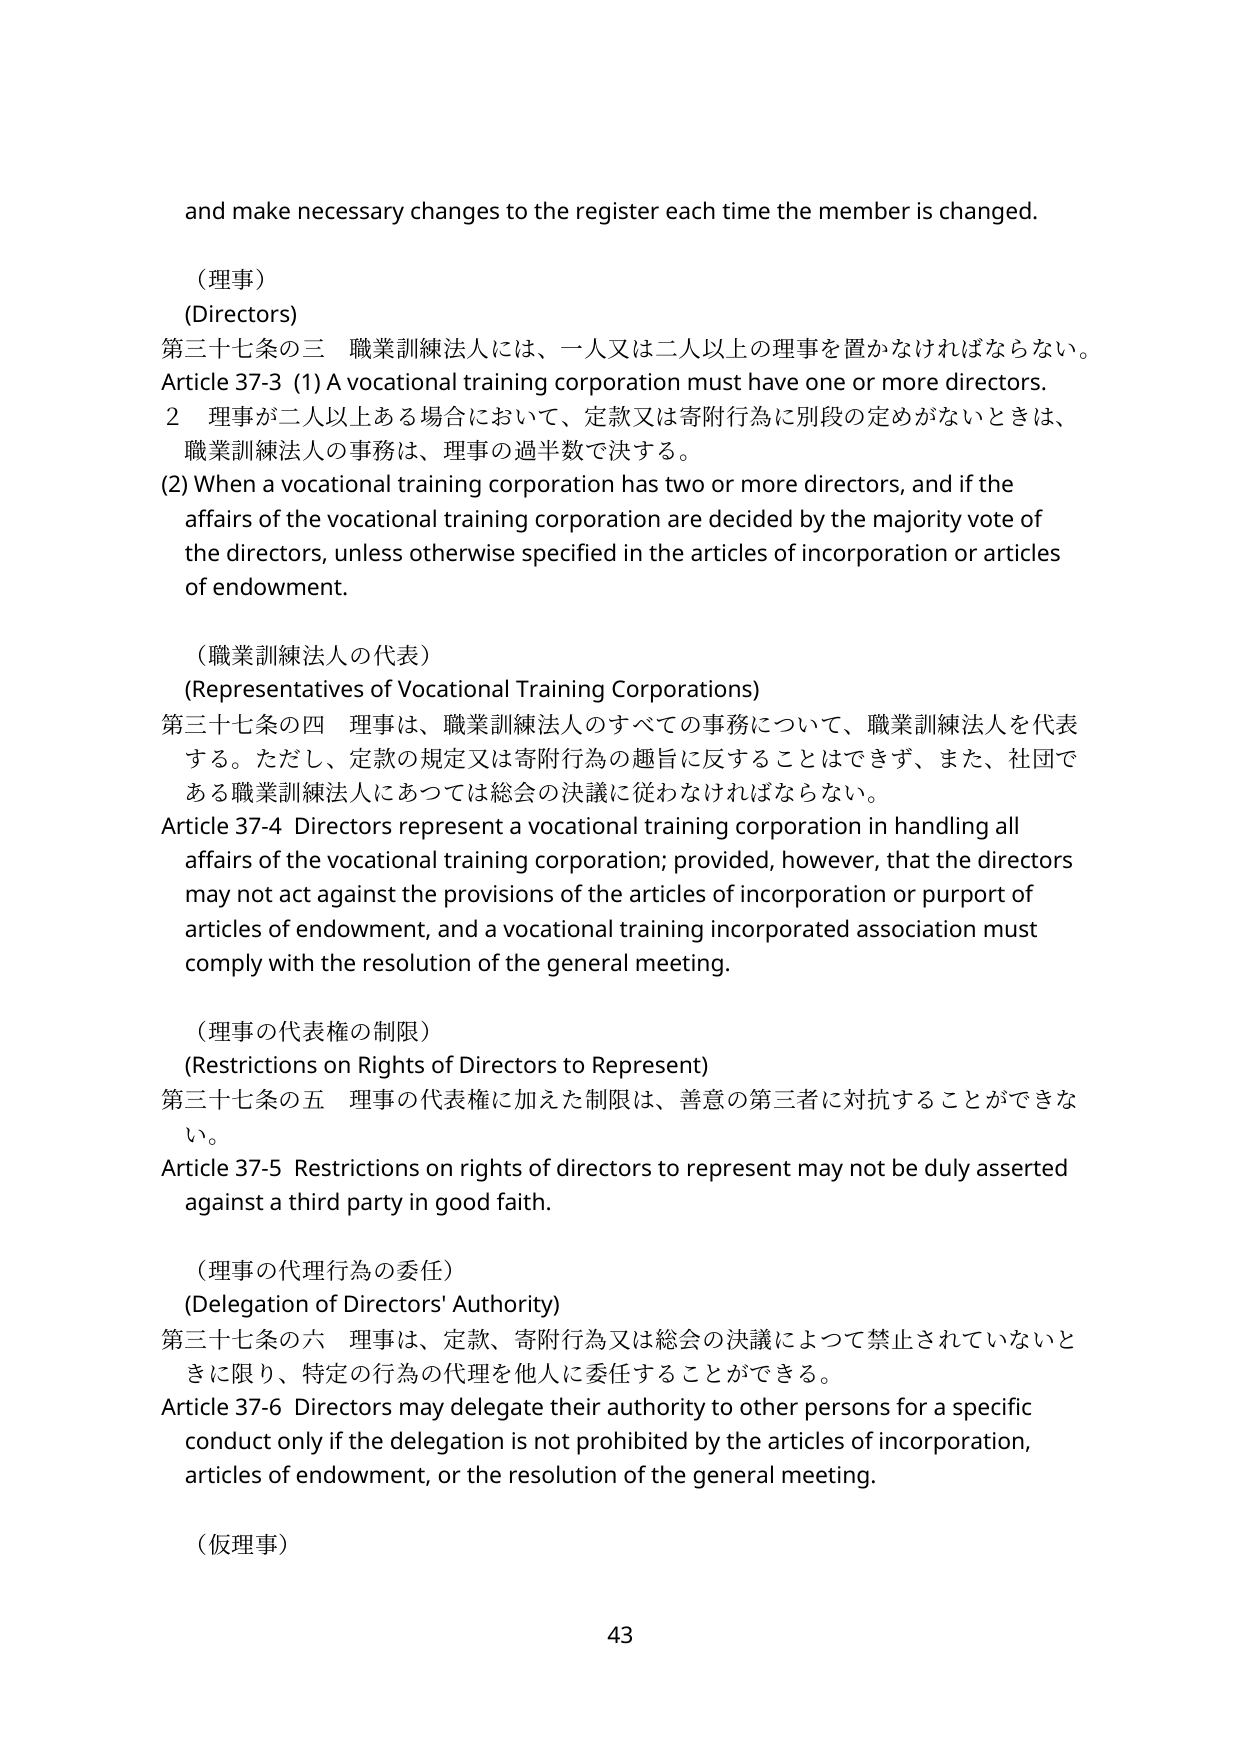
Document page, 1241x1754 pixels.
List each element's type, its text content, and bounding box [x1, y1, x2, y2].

text (Delegation of Directors' Authority) [184, 1287, 1079, 1321]
text （理事の代理行為の委任） [184, 1253, 1079, 1287]
text 第三十七条の六 理事は、定款、寄附行為又は総会の決議によつて禁止されていないときに限り、特定の行為の代理を他人に委任することができる。 [161, 1321, 1079, 1389]
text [161, 194, 1079, 228]
text （理事の代表権の制限） [184, 1014, 1079, 1048]
text （理事） [184, 262, 1079, 296]
text 第三十七条の五 理事の代表権に加えた制限は、善意の第三者に対抗することができない。 [161, 1082, 1079, 1150]
text Article 37-6 Directors may delegate their authority to other persons for a specific conduct only if the delegation is not prohibited by the articles of incorporation, articles of endowment, or the resolution of the general meeting. [161, 1389, 1079, 1492]
text （職業訓練法人の代表） [184, 638, 1079, 672]
text ２ 理事が二人以上ある場合において、定款又は寄附行為に別段の定めがないときは、職業訓練法人の事務は、理事の過半数で決する。 [161, 399, 1079, 467]
text 第三十七条の三 職業訓練法人には、一人又は二人以上の理事を置かなければならない。 [161, 330, 1079, 364]
text Article 37-5 Restrictions on rights of directors to represent may not be duly asserted against a third party in good faith. [161, 1150, 1079, 1219]
text （仮理事） [184, 1526, 1079, 1560]
text (Directors) [184, 296, 1079, 330]
text (Representatives of Vocational Training Corporations) [184, 672, 1079, 706]
text Article 37-3 (1) A vocational training corporation must have one or more directors. [161, 364, 1079, 399]
text Article 37-4 Directors represent a vocational training corporation in handling all affairs of the vocational training corporation; provided, however, that the directors may not act against the provisions of the articles of incorporation or purport of articles of endowment, and a vocational training incorporated association must comply with the resolution of the general meeting. [161, 809, 1079, 979]
text (2) When a vocational training corporation has two or more directors, and if the affairs of the vocational training corporation are decided by the majority vote of the directors, unless otherwise specified in the articles of incorporation or articles of endowment. [161, 467, 1079, 604]
text 第三十七条の四 理事は、職業訓練法人のすべての事務について、職業訓練法人を代表する。ただし、定款の規定又は寄附行為の趣旨に反することはできず、また、社団である職業訓練法人にあつては総会の決議に従わなければならない。 [161, 706, 1079, 809]
text (Restrictions on Rights of Directors to Represent) [184, 1048, 1079, 1082]
